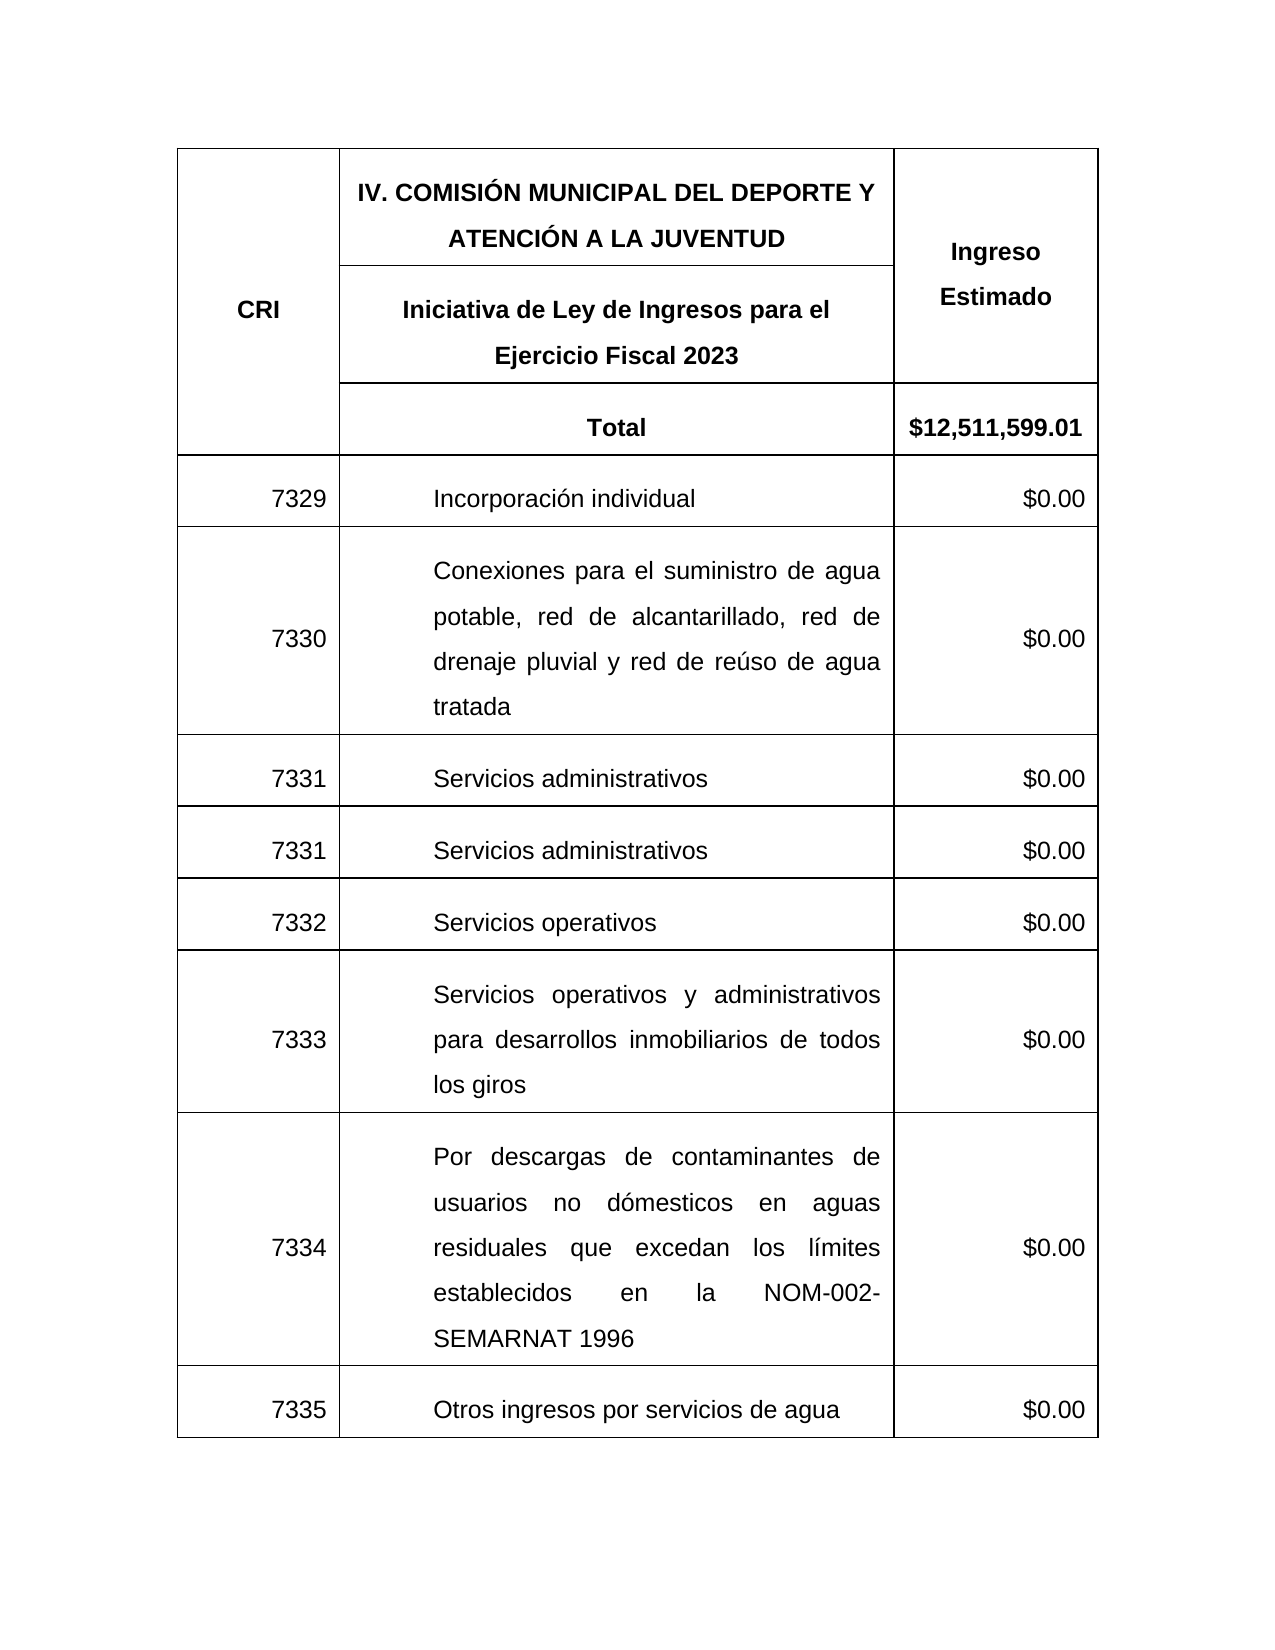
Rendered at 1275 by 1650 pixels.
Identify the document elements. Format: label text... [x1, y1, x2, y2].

table_cell 7331 [178, 807, 339, 877]
table_cell $0.00 [895, 879, 1097, 949]
table_cell Por descargas de contaminantes de usuarios no dómesticos en aguas residuales que excedan los límites establecidos en la NOM-002-SEMARNAT 1996 [340, 1113, 893, 1365]
table_cell $12,511,599.01 [895, 384, 1097, 454]
table_cell $0.00 [895, 1366, 1097, 1437]
table_cell Servicios administrativos [340, 735, 893, 805]
table_cell 7331 [178, 735, 339, 805]
table_header CRI [178, 149, 339, 454]
table_cell $0.00 [895, 456, 1097, 526]
table_header Ingreso Estimado [895, 149, 1097, 382]
table_cell Total [340, 384, 893, 454]
table_cell $0.00 [895, 527, 1097, 733]
table_cell Otros ingresos por servicios de agua [340, 1366, 893, 1437]
table_cell $0.00 [895, 1113, 1097, 1365]
table_cell Servicios operativos [340, 879, 893, 949]
table_cell $0.00 [895, 807, 1097, 877]
table_cell 7333 [178, 951, 339, 1112]
table_cell Incorporación individual [340, 456, 893, 526]
table_cell Servicios operativos y administrativos para desarrollos inmobiliarios de todos los giros [340, 951, 893, 1112]
table_cell Iniciativa de Ley de Ingresos para el Ejercicio Fiscal 2023 [340, 266, 893, 382]
table_cell 7329 [178, 456, 339, 526]
table_cell 7335 [178, 1366, 339, 1437]
table_header IV. COMISIÓN MUNICIPAL DEL DEPORTE Y ATENCIÓN A LA JUVENTUD [340, 149, 893, 265]
table_cell 7330 [178, 527, 339, 733]
table_cell $0.00 [895, 951, 1097, 1112]
table_cell Conexiones para el suministro de agua potable, red de alcantarillado, red de drenaje pluvial y red de reúso de agua tratada [340, 527, 893, 733]
table_cell 7332 [178, 879, 339, 949]
table_cell Servicios administrativos [340, 807, 893, 877]
table_cell $0.00 [895, 735, 1097, 805]
table_cell 7334 [178, 1113, 339, 1365]
